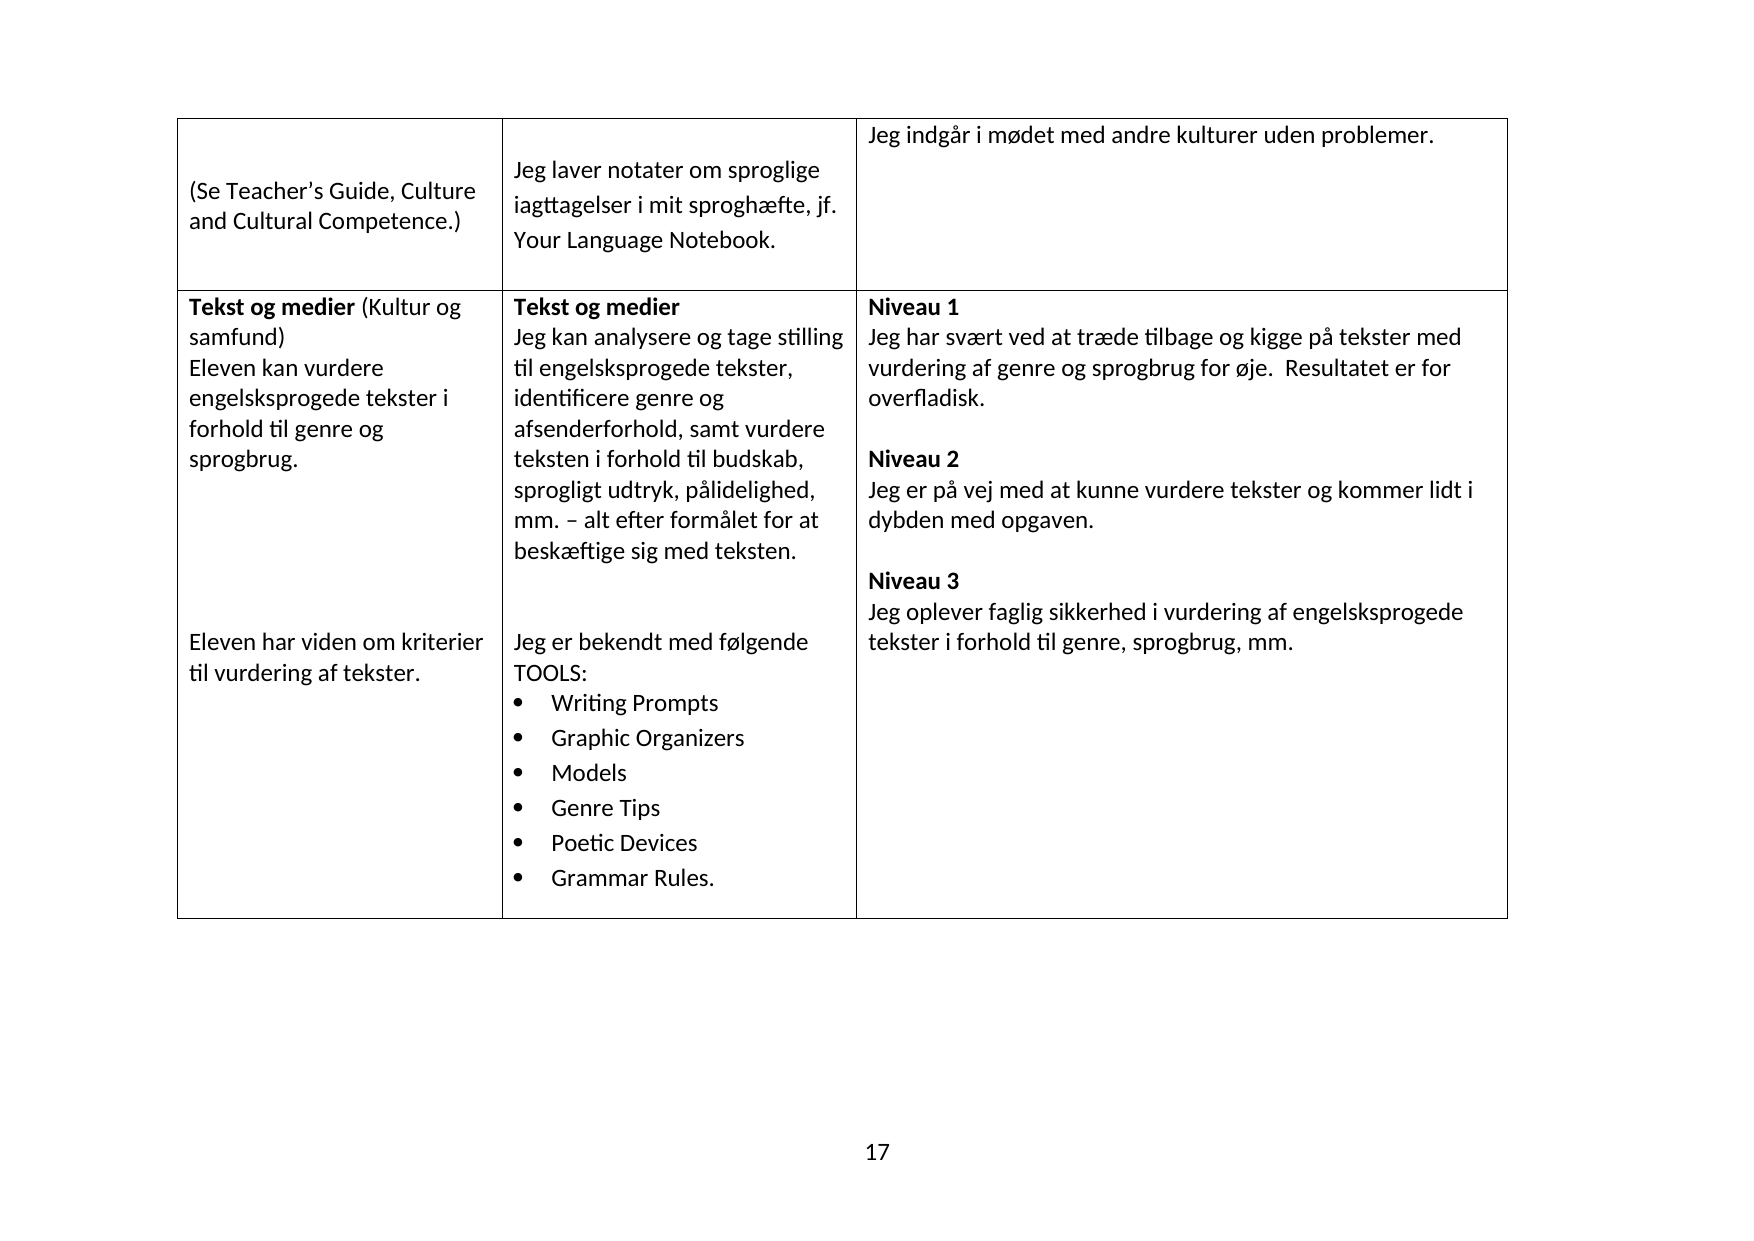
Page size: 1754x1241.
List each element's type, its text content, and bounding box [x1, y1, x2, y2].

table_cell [857, 119, 1507, 290]
table_cell Niveau 1 Jeg har svært ved at træde tilbage og kigge på tekster med vurdering af genre og sprogbrug for øje. Resultatet er for overfladisk. Niveau 2 Jeg er på vej med at kunne vurdere tekster og kommer lidt i dybden med opgaven. Niveau 3 Jeg oplever faglig sikkerhed i vurdering af engelsksprogede tekster i forhold til genre, sprogbrug, mm. [857, 291, 1507, 918]
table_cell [178, 119, 502, 290]
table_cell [503, 119, 856, 290]
table_cell Tekst og medier (Kultur og samfund) Eleven kan vurdere engelsksprogede tekster i forhold til genre og sprogbrug. Eleven har viden om kriterier til vurdering af tekster. [178, 291, 502, 918]
table_cell Tekst og medier Jeg kan analysere og tage stilling til engelsksprogede tekster, identificere genre og afsenderforhold, samt vurdere teksten i forhold til budskab, sprogligt udtryk, pålidelighed, mm. – alt efter formålet for at beskæftige sig med teksten. Jeg er bekendt med følgende TOOLS: Writing Prompts Graphic Organizers Models Genre Tips Poetic Devices Grammar Rules. [503, 291, 856, 918]
